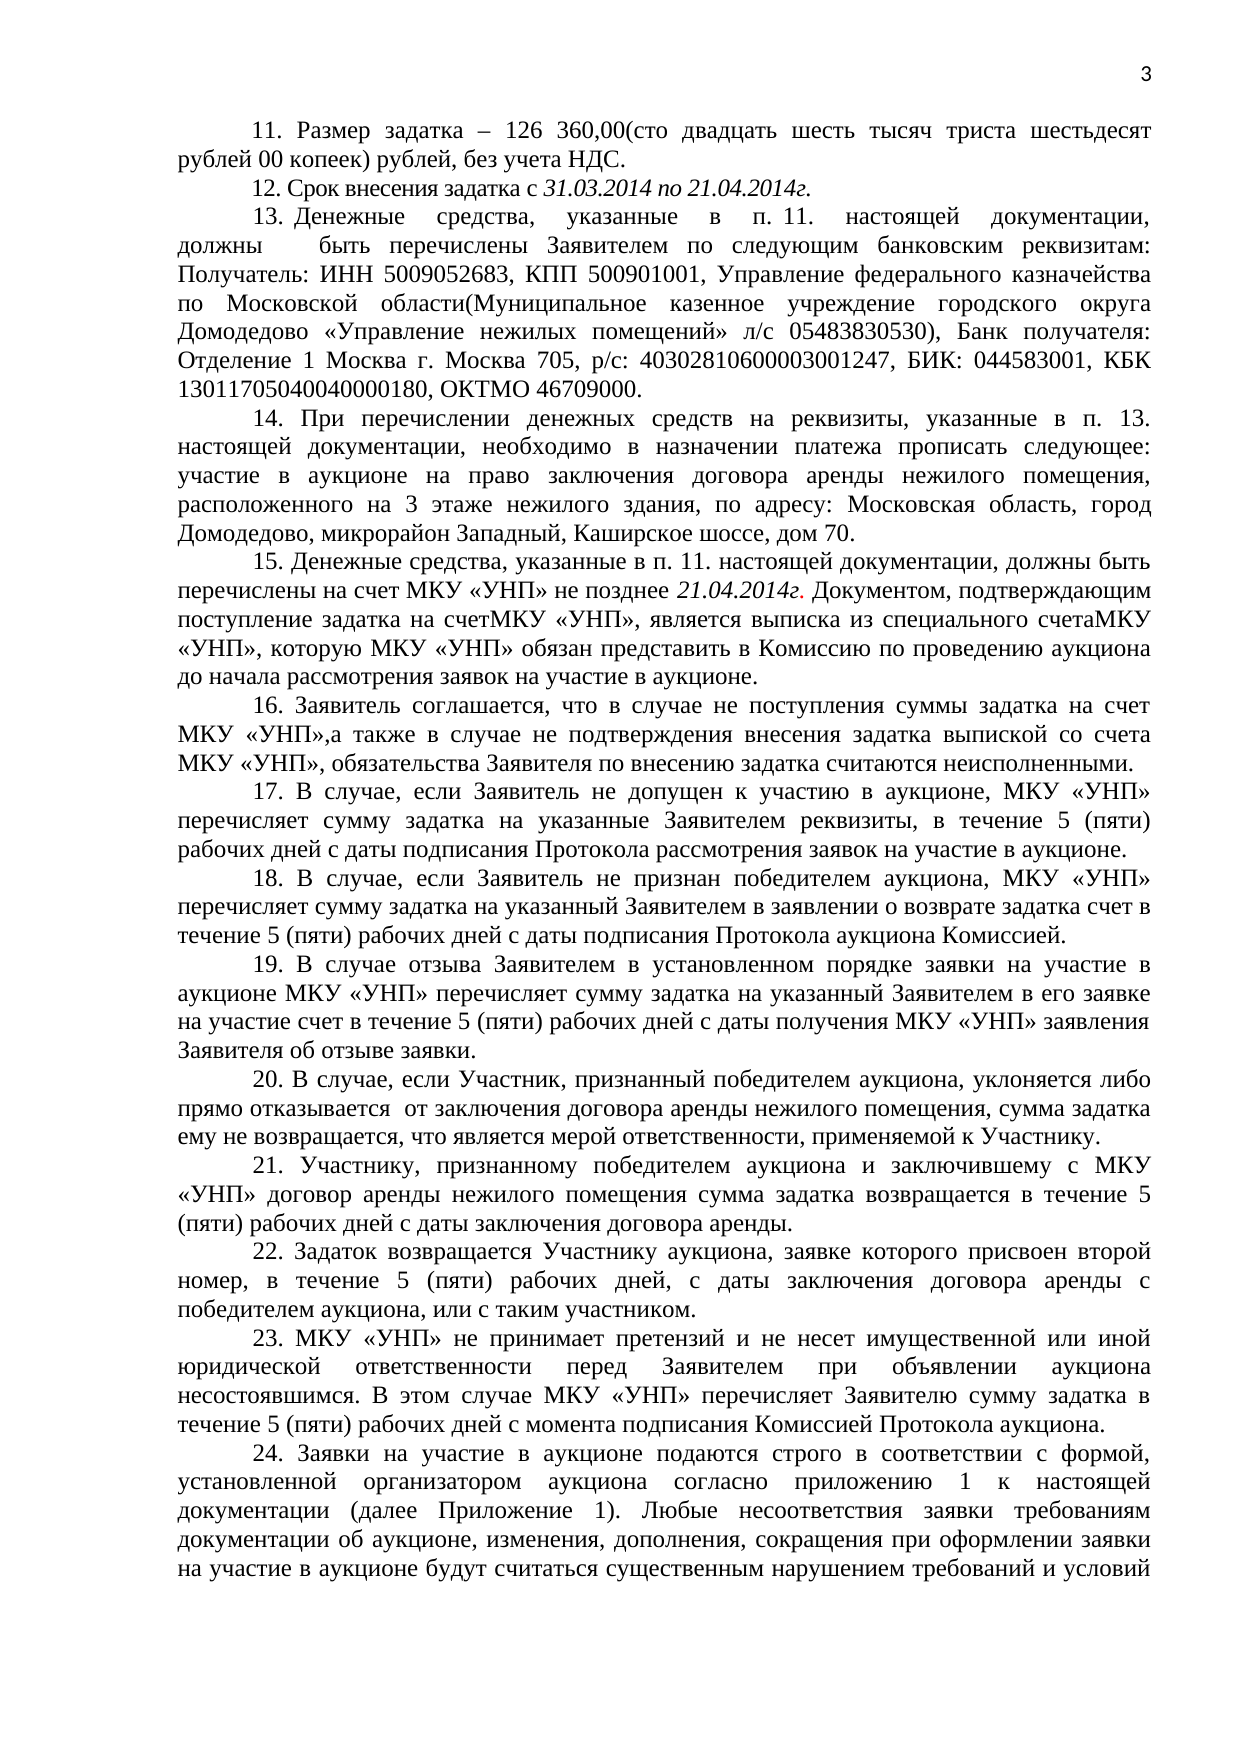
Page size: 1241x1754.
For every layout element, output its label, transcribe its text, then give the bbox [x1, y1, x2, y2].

text 15. Денежные средства, указанные в п. 11. настоящей документации, должны быть перечислены на счет МКУ «УНП» не позднее 21.04.2014г. Документом, подтверждающим поступление задатка на счетМКУ «УНП», является выписка из специального счетаМКУ «УНП», которую МКУ «УНП» обязан представить в Комиссию по проведению аукциона до начала рассмотрения заявок на участие в аукционе. [177, 546, 1152, 690]
text 12. Срок внесения задатка с 31.03.2014 по 21.04.2014г. [177, 173, 1152, 201]
text 21. Участнику, признанному победителем аукциона и заключившему с МКУ «УНП» договор аренды нежилого помещения сумма задатка возвращается в течение 5 (пяти) рабочих дней с даты заключения договора аренды. [177, 1150, 1152, 1236]
text 18. В случае, если Заявитель не признан победителем аукциона, МКУ «УНП» перечисляет сумму задатка на указанный Заявителем в заявлении о возврате задатка счет в течение 5 (пяти) рабочих дней с даты подписания Протокола аукциона Комиссией. [177, 863, 1152, 949]
text 22. Задаток возвращается Участнику аукциона, заявке которого присвоен второй номер, в течение 5 (пяти) рабочих дней, с даты заключения договора аренды с победителем аукциона, или с таким участником. [177, 1236, 1152, 1323]
text 17. В случае, если Заявитель не допущен к участию в аукционе, МКУ «УНП» перечисляет сумму задатка на указанные Заявителем реквизиты, в течение 5 (пяти) рабочих дней с даты подписания Протокола рассмотрения заявок на участие в аукционе. [177, 776, 1152, 863]
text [177, 1438, 1152, 1581]
text 14. При перечислении денежных средств на реквизиты, указанные в п. 13. настоящей документации, необходимо в назначении платежа прописать следующее: участие в аукционе на право заключения договора аренды нежилого помещения, расположенного на 3 этаже нежилого здания, по адресу: Московская область, город Домодедово, микрорайон Западный, Каширское шоссе, дом 70. [177, 403, 1152, 546]
text 11. Размер задатка – 126 360,00(сто двадцать шесть тысяч триста шестьдесят рублей 00 копеек) рублей, без учета НДС. [177, 115, 1152, 173]
text 20. В случае, если Участник, признанный победителем аукциона, уклоняется либо прямо отказывается от заключения договора аренды нежилого помещения, сумма задатка ему не возвращается, что является мерой ответственности, применяемой к Участнику. [177, 1064, 1152, 1150]
text 13. Денежные средства, указанные в п. 11. настоящей документации, должны быть перечислены Заявителем по следующим банковским реквизитам: Получатель: ИНН 5009052683, КПП 500901001, Управление федерального казначейства по Московской области(Муниципальное казенное учреждение городского округа Домодедово «Управление нежилых помещений» л/с 05483830530), Банк получателя: Отделение 1 Москва г. Москва 705, р/с: 40302810600003001247, БИК: 044583001, КБК 13011705040040000180, ОКТМО 46709000. [177, 201, 1152, 403]
text 16. Заявитель соглашается, что в случае не поступления суммы задатка на счет МКУ «УНП»,а также в случае не подтверждения внесения задатка выпиской со счета МКУ «УНП», обязательства Заявителя по внесению задатка считаются неисполненными. [177, 690, 1152, 776]
text 19. В случае отзыва Заявителем в установленном порядке заявки на участие в аукционе МКУ «УНП» перечисляет сумму задатка на указанный Заявителем в его заявке на участие счет в течение 5 (пяти) рабочих дней с даты получения МКУ «УНП» заявления Заявителя об отзыве заявки. [177, 949, 1152, 1064]
text 23. МКУ «УНП» не принимает претензий и не несет имущественной или иной юридической ответственности перед Заявителем при объявлении аукциона несостоявшимся. В этом случае МКУ «УНП» перечисляет Заявителю сумму задатка в течение 5 (пяти) рабочих дней с момента подписания Комиссией Протокола аукциона. [177, 1323, 1152, 1438]
